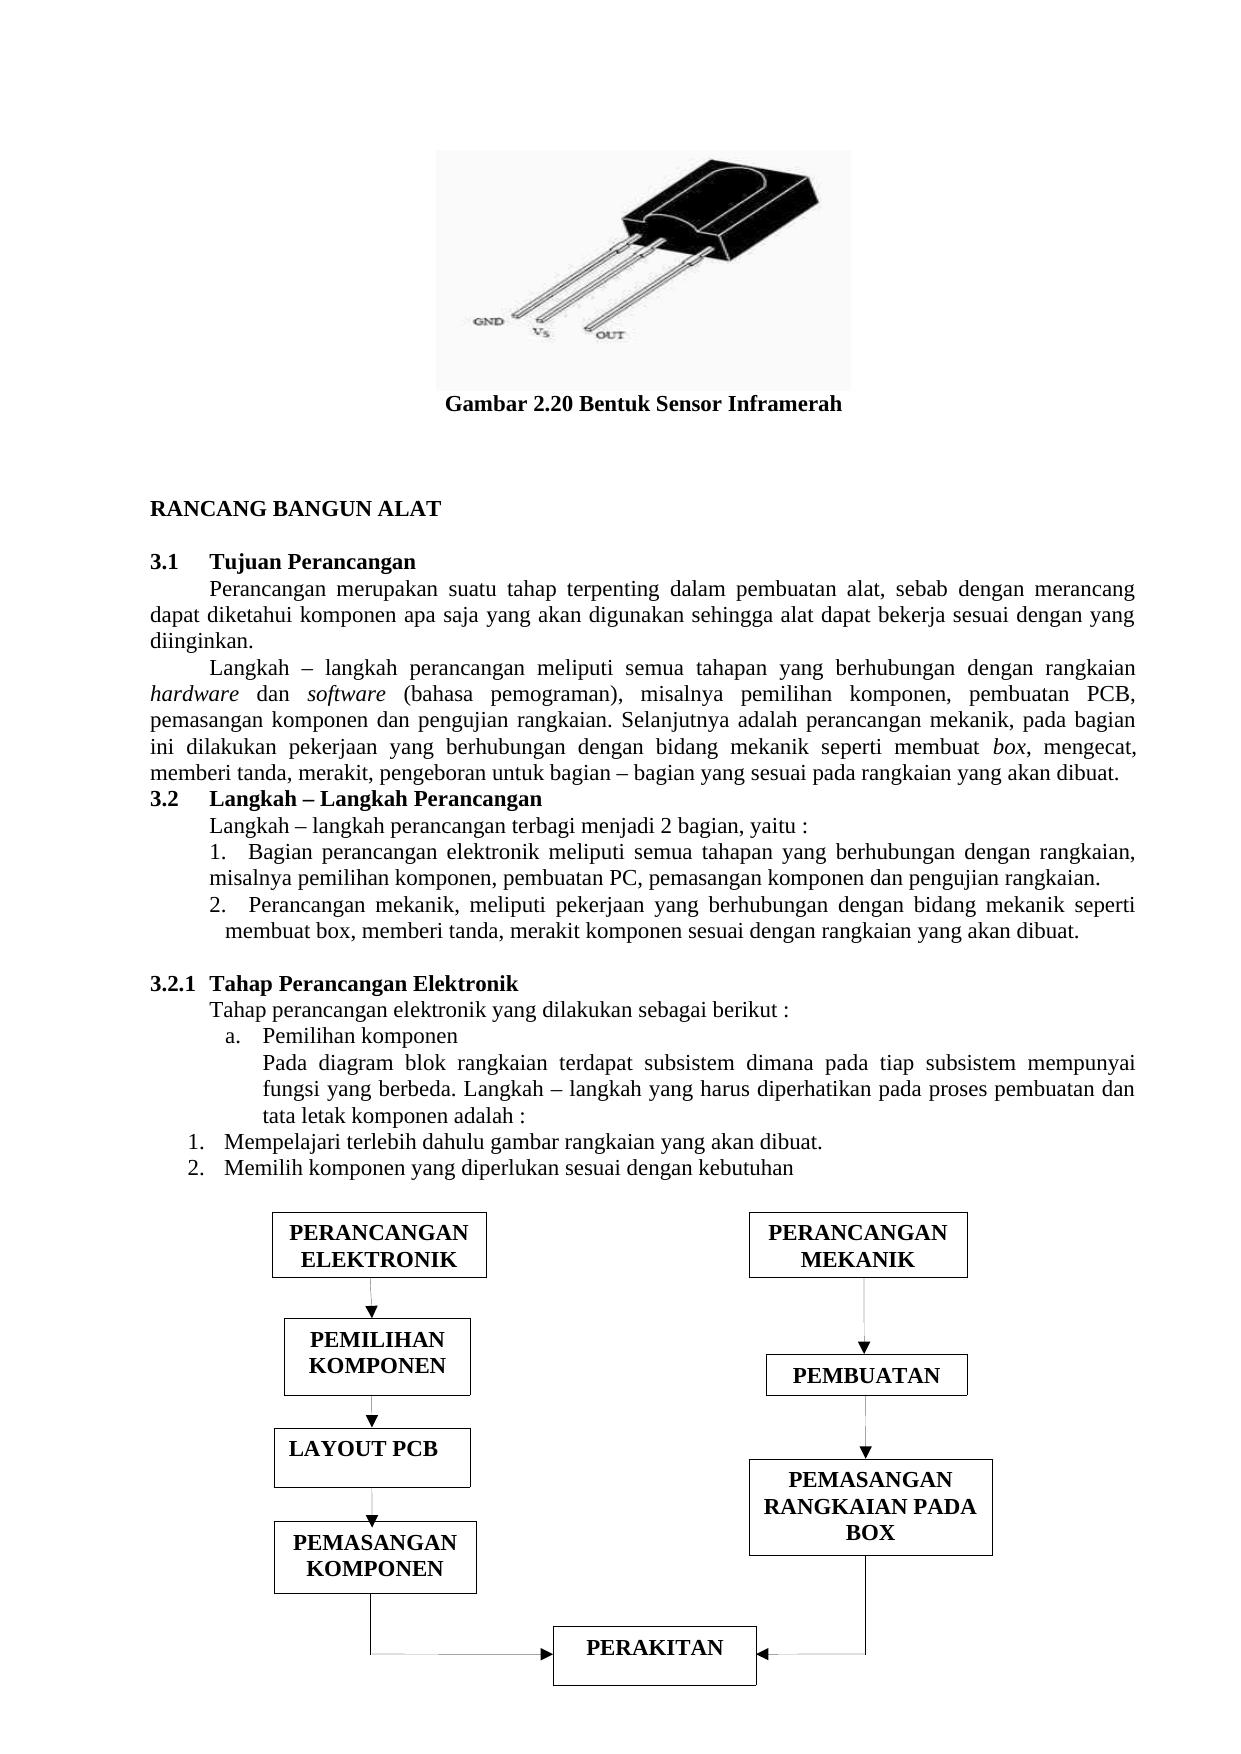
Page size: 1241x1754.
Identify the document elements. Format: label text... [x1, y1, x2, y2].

text 3.1 Tujuan Perancangan [150, 548, 1137, 574]
text 3.2.1 Tahap Perancangan Elektronik [150, 970, 1137, 996]
picture [435, 150, 852, 391]
list Perancangan mekanik, meliputi pekerjaan yang berhubungan dengan bidang mekanik seperti membuat box, memberi tanda, merakit komponen sesuai dengan rangkaian yang akan dibuat. [209, 891, 1137, 943]
text Langkah – langkah perancangan terbagi menjadi 2 bagian, yaitu : [150, 812, 1137, 838]
list Mempelajari terlebih dahulu gambar rangkaian yang akan dibuat. [187, 1128, 1137, 1154]
list Bagian perancangan elektronik meliputi semua tahapan yang berhubungan dengan rangkaian, misalnya pemilihan komponen, pembuatan PC, pemasangan komponen dan pengujian rangkaian. [209, 838, 1137, 891]
text Gambar 2.20 Bentuk Sensor Inframerah [150, 390, 1137, 416]
text 3.2 Langkah – Langkah Perancangan [150, 785, 1137, 812]
text Perancangan merupakan suatu tahap terpenting dalam pembuatan alat, sebab dengan merancang dapat diketahui komponen apa saja yang akan digunakan sehingga alat dapat bekerja sesuai dengan yang diinginkan. [150, 574, 1137, 654]
list Pada diagram blok rangkaian terdapat subsistem dimana pada tiap subsistem mempunyai fungsi yang berbeda. Langkah – langkah yang harus diperhatikan pada proses pembuatan dan tata letak komponen adalah : [262, 1049, 1137, 1128]
list Memilih komponen yang diperlukan sesuai dengan kebutuhan [187, 1154, 1137, 1181]
list Pemilihan komponen [225, 1023, 1137, 1049]
text RANCANG BANGUN ALAT [150, 496, 1137, 522]
text Tahap perancangan elektronik yang dilakukan sebagai berikut : [150, 996, 1137, 1023]
text Langkah – langkah perancangan meliputi semua tahapan yang berhubungan dengan rangkaian hardware dan software (bahasa pemograman), misalnya pemilihan komponen, pembuatan PCB, pemasangan komponen dan pengujian rangkaian. Selanjutnya adalah perancangan mekanik, pada bagian ini dilakukan pekerjaan yang berhubungan dengan bidang mekanik seperti membuat box, mengecat, memberi tanda, merakit, pengeboran untuk bagian – bagian yang sesuai pada rangkaian yang akan dibuat. [150, 654, 1137, 785]
